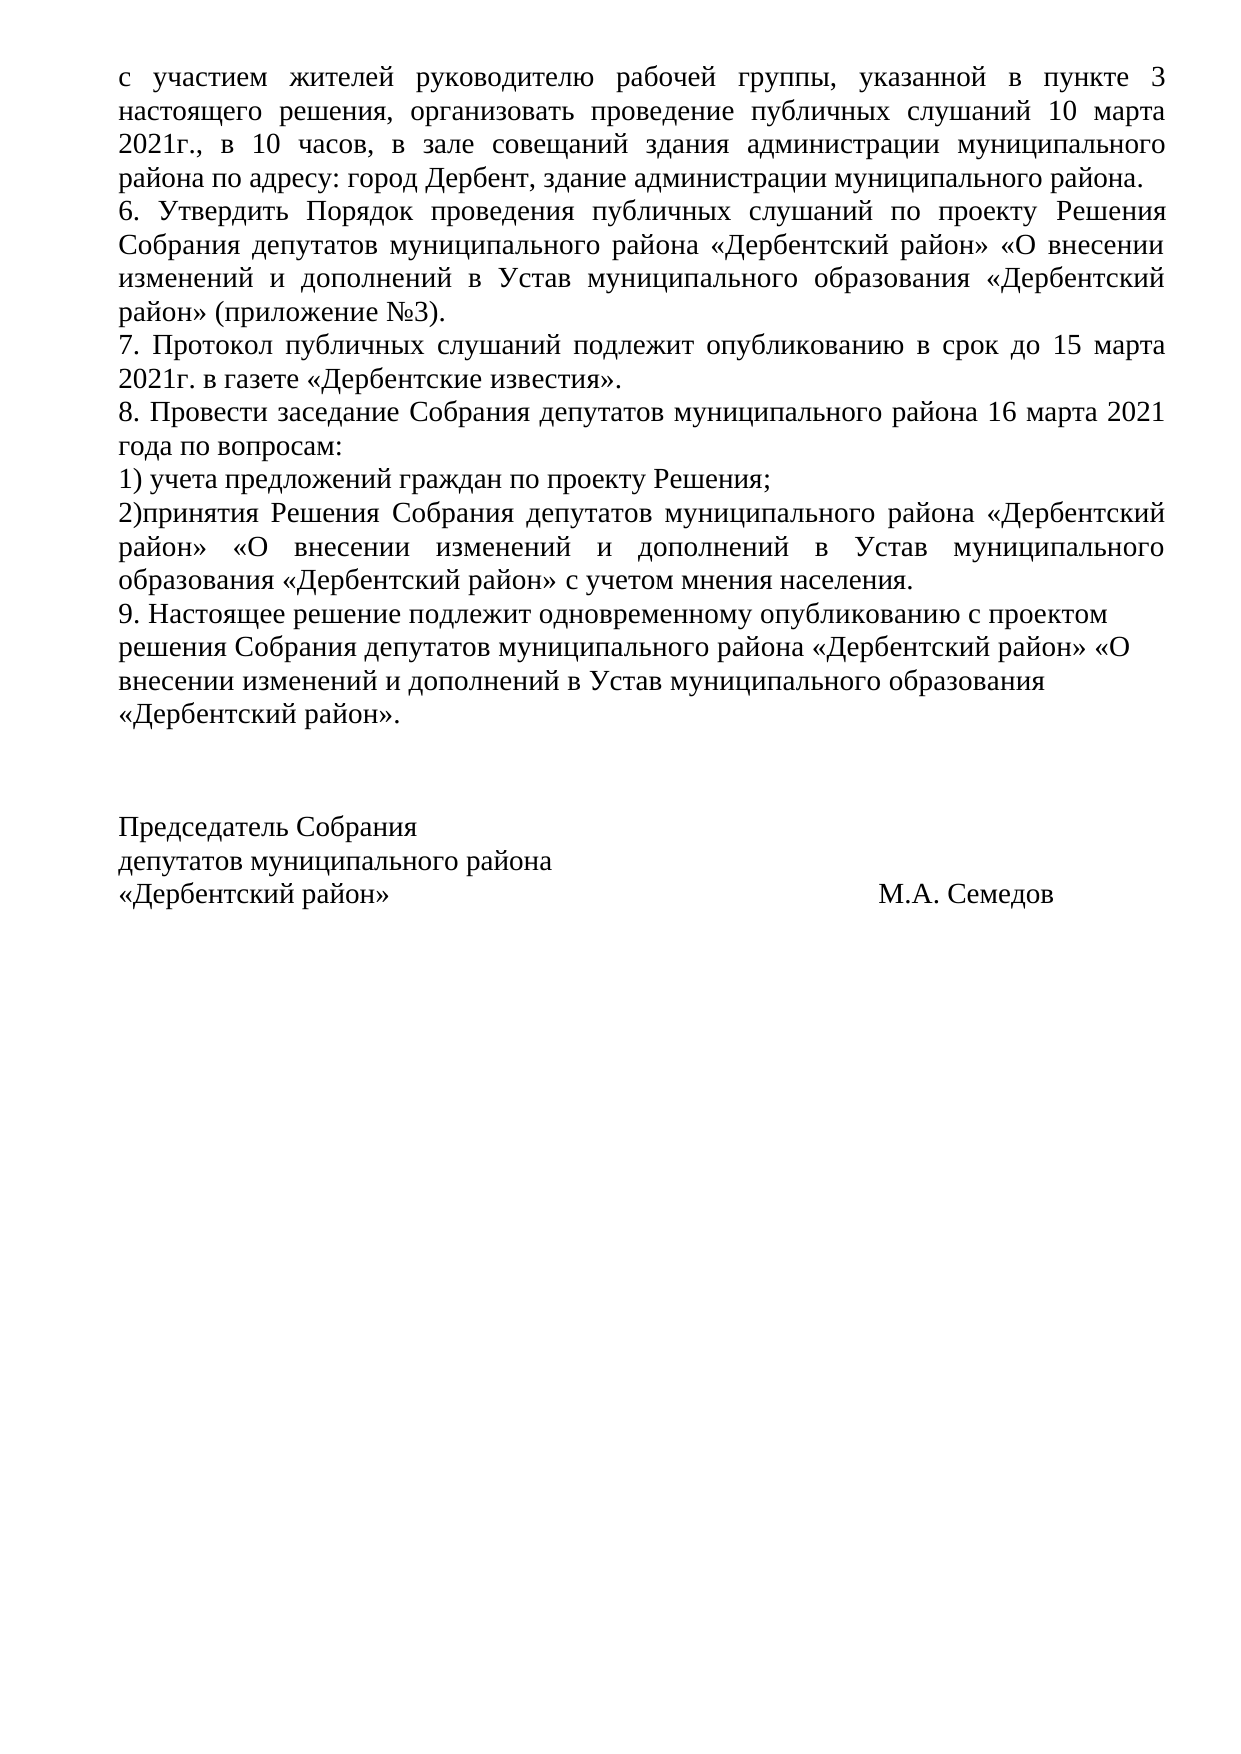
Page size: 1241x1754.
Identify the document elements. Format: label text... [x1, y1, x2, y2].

text 1) учета предложений граждан по проекту Решения; [118, 462, 1167, 495]
text депутатов муниципального района «Дербентский район» М.А. Семедов [118, 843, 1167, 910]
text 2)принятия Решения Собрания депутатов муниципального района «Дербентский район» «О внесении изменений и дополнений в Устав муниципального образования «Дербентский район» с учетом мнения населения. [118, 495, 1167, 596]
text 7. Протокол публичных слушаний подлежит опубликованию в срок до 15 марта 2021г. в газете «Дербентские известия». [118, 327, 1167, 394]
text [118, 59, 1167, 193]
text 8. Провести заседание Собрания депутатов муниципального района 16 марта 2021 года по вопросам: [118, 394, 1167, 462]
text 9. Настоящее решение подлежит одновременному опубликованию с проектом решения Собрания депутатов муниципального района «Дербентский район» «О внесении изменений и дополнений в Устав муниципального образования «Дербентский район». [118, 596, 1167, 730]
text Председатель Собрания [118, 809, 1167, 843]
text 6. Утвердить Порядок проведения публичных слушаний по проекту Решения Собрания депутатов муниципального района «Дербентский район» «О внесении изменений и дополнений в Устав муниципального образования «Дербентский район» (приложение №3). [118, 193, 1167, 327]
